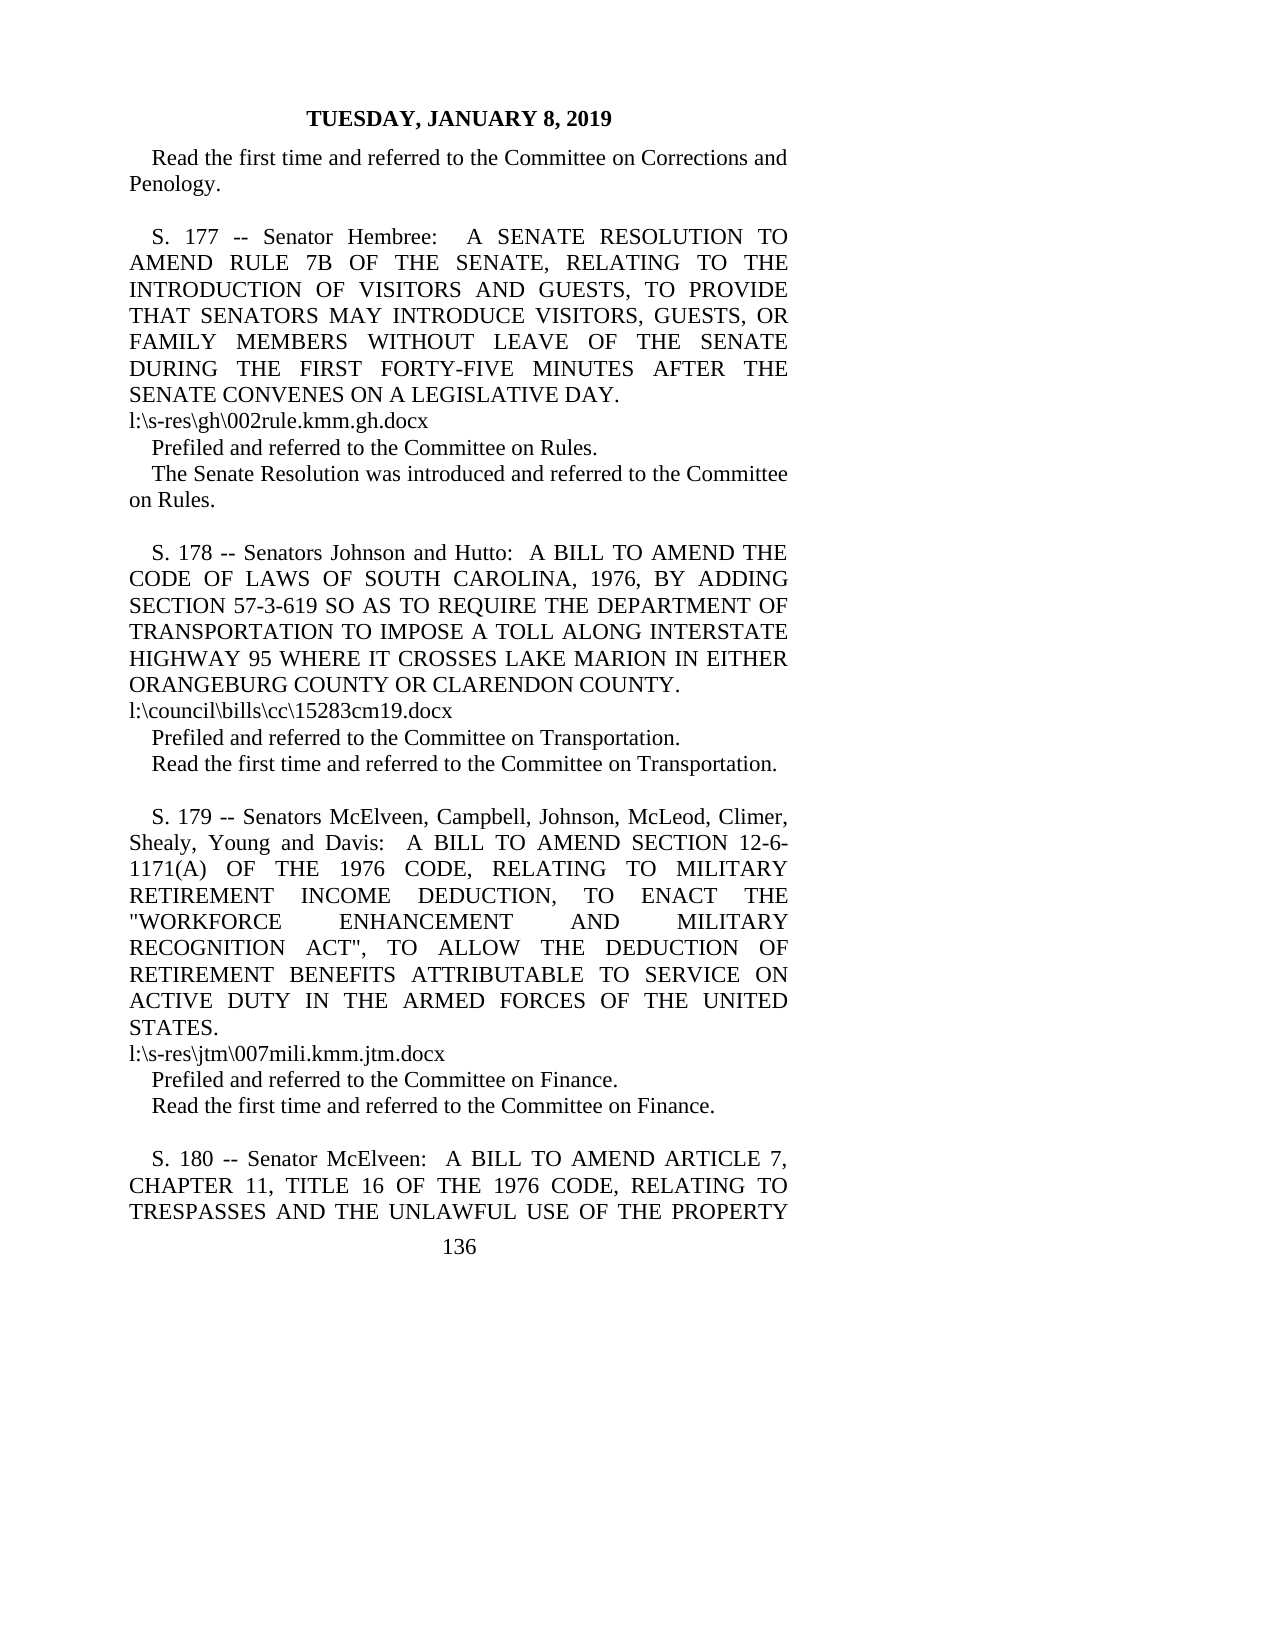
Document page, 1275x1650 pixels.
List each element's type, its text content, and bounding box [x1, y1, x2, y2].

text Prefiled and referred to the Committee on Transportation. [129, 724, 789, 750]
text The Senate Resolution was introduced and referred to the Committee on Rules. [129, 460, 789, 513]
text Read the first time and referred to the Committee on Transportation. [129, 750, 789, 776]
text l:\s-res\gh\002rule.kmm.gh.docx [129, 407, 789, 434]
text S. 177 -- Senator Hembree: A SENATE RESOLUTION TO AMEND RULE 7B OF THE SENATE, RELATING TO THE INTRODUCTION OF VISITORS AND GUESTS, TO PROVIDE THAT SENATORS MAY INTRODUCE VISITORS, GUESTS, OR FAMILY MEMBERS WITHOUT LEAVE OF THE SENATE DURING THE FIRST FORTY-FIVE MINUTES AFTER THE SENATE CONVENES ON A LEGISLATIVE DAY. [129, 223, 789, 407]
text Prefiled and referred to the Committee on Finance. [129, 1066, 789, 1093]
text Read the first time and referred to the Committee on Corrections and Penology. [129, 144, 789, 197]
text l:\s-res\jtm\007mili.kmm.jtm.docx [129, 1040, 789, 1066]
text S. 178 -- Senators Johnson and Hutto: A BILL TO AMEND THE CODE OF LAWS OF SOUTH CAROLINA, 1976, BY ADDING SECTION 57-3-619 SO AS TO REQUIRE THE DEPARTMENT OF TRANSPORTATION TO IMPOSE A TOLL ALONG INTERSTATE HIGHWAY 95 WHERE IT CROSSES LAKE MARION IN EITHER ORANGEBURG COUNTY OR CLARENDON COUNTY. [129, 539, 789, 697]
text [129, 1145, 789, 1224]
text Prefiled and referred to the Committee on Rules. [129, 434, 789, 460]
text Read the first time and referred to the Committee on Finance. [129, 1093, 789, 1119]
text S. 179 -- Senators McElveen, Campbell, Johnson, McLeod, Climer, Shealy, Young and Davis: A BILL TO AMEND SECTION 12-6-1171(A) OF THE 1976 CODE, RELATING TO MILITARY RETIREMENT INCOME DEDUCTION, TO ENACT THE "WORKFORCE ENHANCEMENT AND MILITARY RECOGNITION ACT", TO ALLOW THE DEDUCTION OF RETIREMENT BENEFITS ATTRIBUTABLE TO SERVICE ON ACTIVE DUTY IN THE ARMED FORCES OF THE UNITED STATES. [129, 803, 789, 1040]
text l:\council\bills\cc\15283cm19.docx [129, 697, 789, 724]
